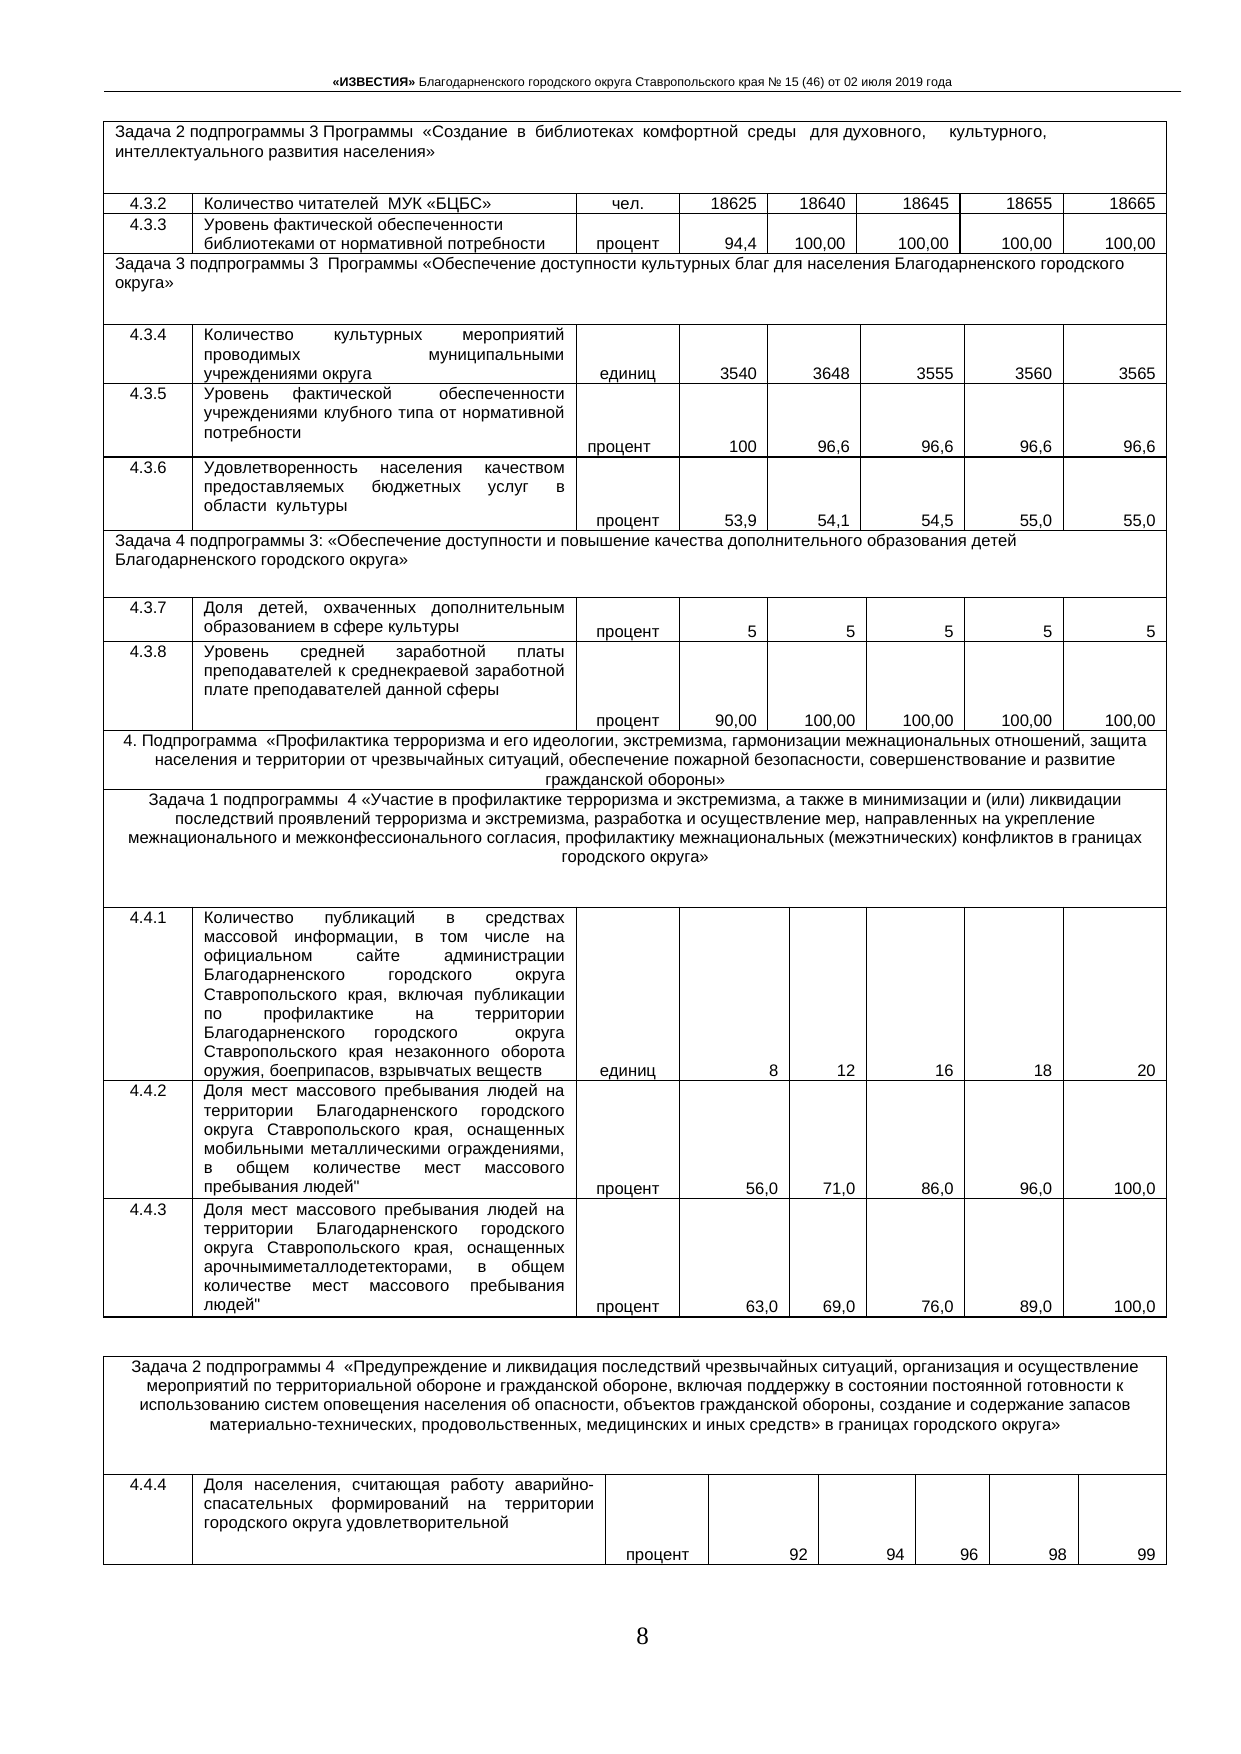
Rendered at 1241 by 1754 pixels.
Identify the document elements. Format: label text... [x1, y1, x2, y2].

table_cell Количество культурных мероприятий проводимых муниципальными учреждениями округа [193, 325, 576, 383]
table_cell единиц [577, 908, 679, 1080]
table_cell 5 [867, 598, 964, 641]
table_cell Удовлетворенность населения качеством предоставляемых бюджетных услуг в области культуры [193, 458, 576, 530]
table_cell Количество публикаций в средствах массовой информации, в том числе на официальном сайте администрации Благодарненского городского округа Ставропольского края, включая публикации по профилактике на территории Благодарненского городского округа Ставропольского края незаконного оборота оружия, боеприпасов, взрывчатых веществ [193, 908, 576, 1080]
table_cell 4.3.8 [104, 642, 192, 730]
table_cell 4.4.1 [104, 908, 192, 1080]
table_cell 18665 [1064, 194, 1166, 213]
table_cell 18645 [857, 194, 959, 213]
table_cell 5 [965, 598, 1063, 641]
table_cell 96 [916, 1475, 989, 1564]
table_cell чел. [577, 194, 679, 213]
table_cell 63,0 [680, 1199, 789, 1316]
table_cell Уровень средней заработной платы преподавателей к среднекраевой заработной плате преподавателей данной сферы [193, 642, 576, 730]
table_cell Уровень фактической обеспеченности учреждениями клубного типа от нормативной потребности [193, 384, 576, 456]
table_cell 100 [680, 384, 767, 456]
table_cell 53,9 [680, 458, 767, 530]
table_cell 5 [768, 598, 866, 641]
table_cell 100,00 [1064, 214, 1166, 253]
table_cell 4.3.3 [104, 214, 192, 253]
table_cell 12 [790, 908, 866, 1080]
table_cell 89,0 [965, 1199, 1063, 1316]
table_cell 96,0 [965, 1081, 1063, 1198]
table_cell Задача 2 подпрограммы 3 Программы «Создание в библиотеках комфортной среды для духовного, культурного, интеллектуального развития населения» [104, 122, 1166, 193]
table_cell 69,0 [790, 1199, 866, 1316]
table_cell 8 [680, 908, 789, 1080]
table_cell 55,0 [1064, 458, 1166, 530]
table_cell 55,0 [965, 458, 1063, 530]
table_cell Доля населения, считающая работу аварийно-спасательных формирований на территории городского округа удовлетворительной [193, 1475, 605, 1564]
table_cell 99 [1079, 1475, 1166, 1564]
table_cell 96,6 [965, 384, 1063, 456]
table_cell 96,6 [861, 384, 964, 456]
table_cell 20 [1064, 908, 1166, 1080]
table_cell 4.3.7 [104, 598, 192, 641]
table_cell Задача 3 подпрограммы 3 Программы «Обеспечение доступности культурных благ для населения Благодарненского городского округа» [104, 254, 1166, 324]
table_cell 4.3.6 [104, 458, 192, 530]
table_cell 56,0 [680, 1081, 789, 1198]
table_cell 100,00 [867, 642, 964, 730]
table_cell Задача 4 подпрограммы 3: «Обеспечение доступности и повышение качества дополнительного образования детей Благодарненского городского округа» [104, 531, 1166, 597]
table_cell 94 [819, 1475, 915, 1564]
table_cell 96,6 [1064, 384, 1166, 456]
table_cell 18640 [768, 194, 856, 213]
table_cell 3560 [965, 325, 1063, 383]
table_cell 4.3.4 [104, 325, 192, 383]
table_cell 100,00 [768, 214, 856, 253]
table_cell процент [577, 384, 679, 456]
table_cell 100,0 [1064, 1081, 1166, 1198]
table_cell 3565 [1064, 325, 1166, 383]
table_cell 4.4.4 [104, 1475, 192, 1564]
table_cell 3648 [768, 325, 860, 383]
table_cell Уровень фактической обеспеченности библиотеками от нормативной потребности [193, 214, 576, 253]
table_cell 4.4.2 [104, 1081, 192, 1198]
table_cell 94,4 [680, 214, 767, 253]
table_cell единиц [577, 325, 679, 383]
table_cell 5 [1064, 598, 1166, 641]
table_cell 100,0 [1064, 1199, 1166, 1316]
table_cell 5 [680, 598, 767, 641]
table_cell 76,0 [867, 1199, 964, 1316]
table_cell 54,1 [768, 458, 860, 530]
table_cell Доля детей, охваченных дополнительным образованием в сфере культуры [193, 598, 576, 641]
table_cell процент [577, 1199, 679, 1316]
table_cell Доля мест массового пребывания людей на территории Благодарненского городского округа Ставропольского края, оснащенных арочнымиметаллодетекторами, в общем количестве мест массового пребывания людей" [193, 1199, 576, 1316]
table_cell 100,00 [961, 214, 1063, 253]
table_cell процент [577, 1081, 679, 1198]
table_cell Задача 1 подпрограммы 4 «Участие в профилактике терроризма и экстремизма, а также в минимизации и (или) ликвидации последствий проявлений терроризма и экстремизма, разработка и осуществление мер, направленных на укрепление межнационального и межконфессионального согласия, профилактику межнациональных (межэтнических) конфликтов в границах городского округа» [104, 790, 1166, 907]
table_cell Доля мест массового пребывания людей на территории Благодарненского городского округа Ставропольского края, оснащенных мобильными металлическими ограждениями, в общем количестве мест массового пребывания людей" [193, 1081, 576, 1198]
table_cell 90,00 [680, 642, 767, 730]
table_cell 98 [990, 1475, 1078, 1564]
table_cell 54,5 [861, 458, 964, 530]
table_cell 18655 [961, 194, 1063, 213]
table_cell 100,00 [768, 642, 866, 730]
table_cell 18625 [680, 194, 767, 213]
table_cell 100,00 [1064, 642, 1166, 730]
table_cell Количество читателей МУК «БЦБС» [193, 194, 576, 213]
table_cell 4.3.5 [104, 384, 192, 456]
table_cell 4. Подпрограмма «Профилактика терроризма и его идеологии, экстремизма, гармонизации межнациональных отношений, защита населения и территории от чрезвычайных ситуаций, обеспечение пожарной безопасности, совершенствование и развитие гражданской обороны» [104, 731, 1166, 788]
table_cell 86,0 [867, 1081, 964, 1198]
table_cell 16 [867, 908, 964, 1080]
table_cell 92 [709, 1475, 818, 1564]
table_cell 100,00 [965, 642, 1063, 730]
table_cell 71,0 [790, 1081, 866, 1198]
table_cell 4.4.3 [104, 1199, 192, 1316]
table_cell процент [577, 598, 679, 641]
table_cell 3555 [861, 325, 964, 383]
table_cell процент [606, 1475, 708, 1564]
table_cell 3540 [680, 325, 767, 383]
table_cell 4.3.2 [104, 194, 192, 213]
table_cell 96,6 [768, 384, 860, 456]
table_cell 18 [965, 908, 1063, 1080]
table_cell процент [577, 214, 679, 253]
table_header Задача 2 подпрограммы 4 «Предупреждение и ликвидация последствий чрезвычайных ситуаций, организация и осуществление мероприятий по территориальной обороне и гражданской обороне, включая поддержку в состоянии постоянной готовности к использованию систем оповещения населения об опасности, объектов гражданской обороны, создание и содержание запасов материально-технических, продовольственных, медицинских и иных средств» в границах городского округа» [104, 1357, 1166, 1474]
table_cell 100,00 [857, 214, 959, 253]
table_cell процент [577, 642, 679, 730]
table_cell процент [577, 458, 679, 530]
